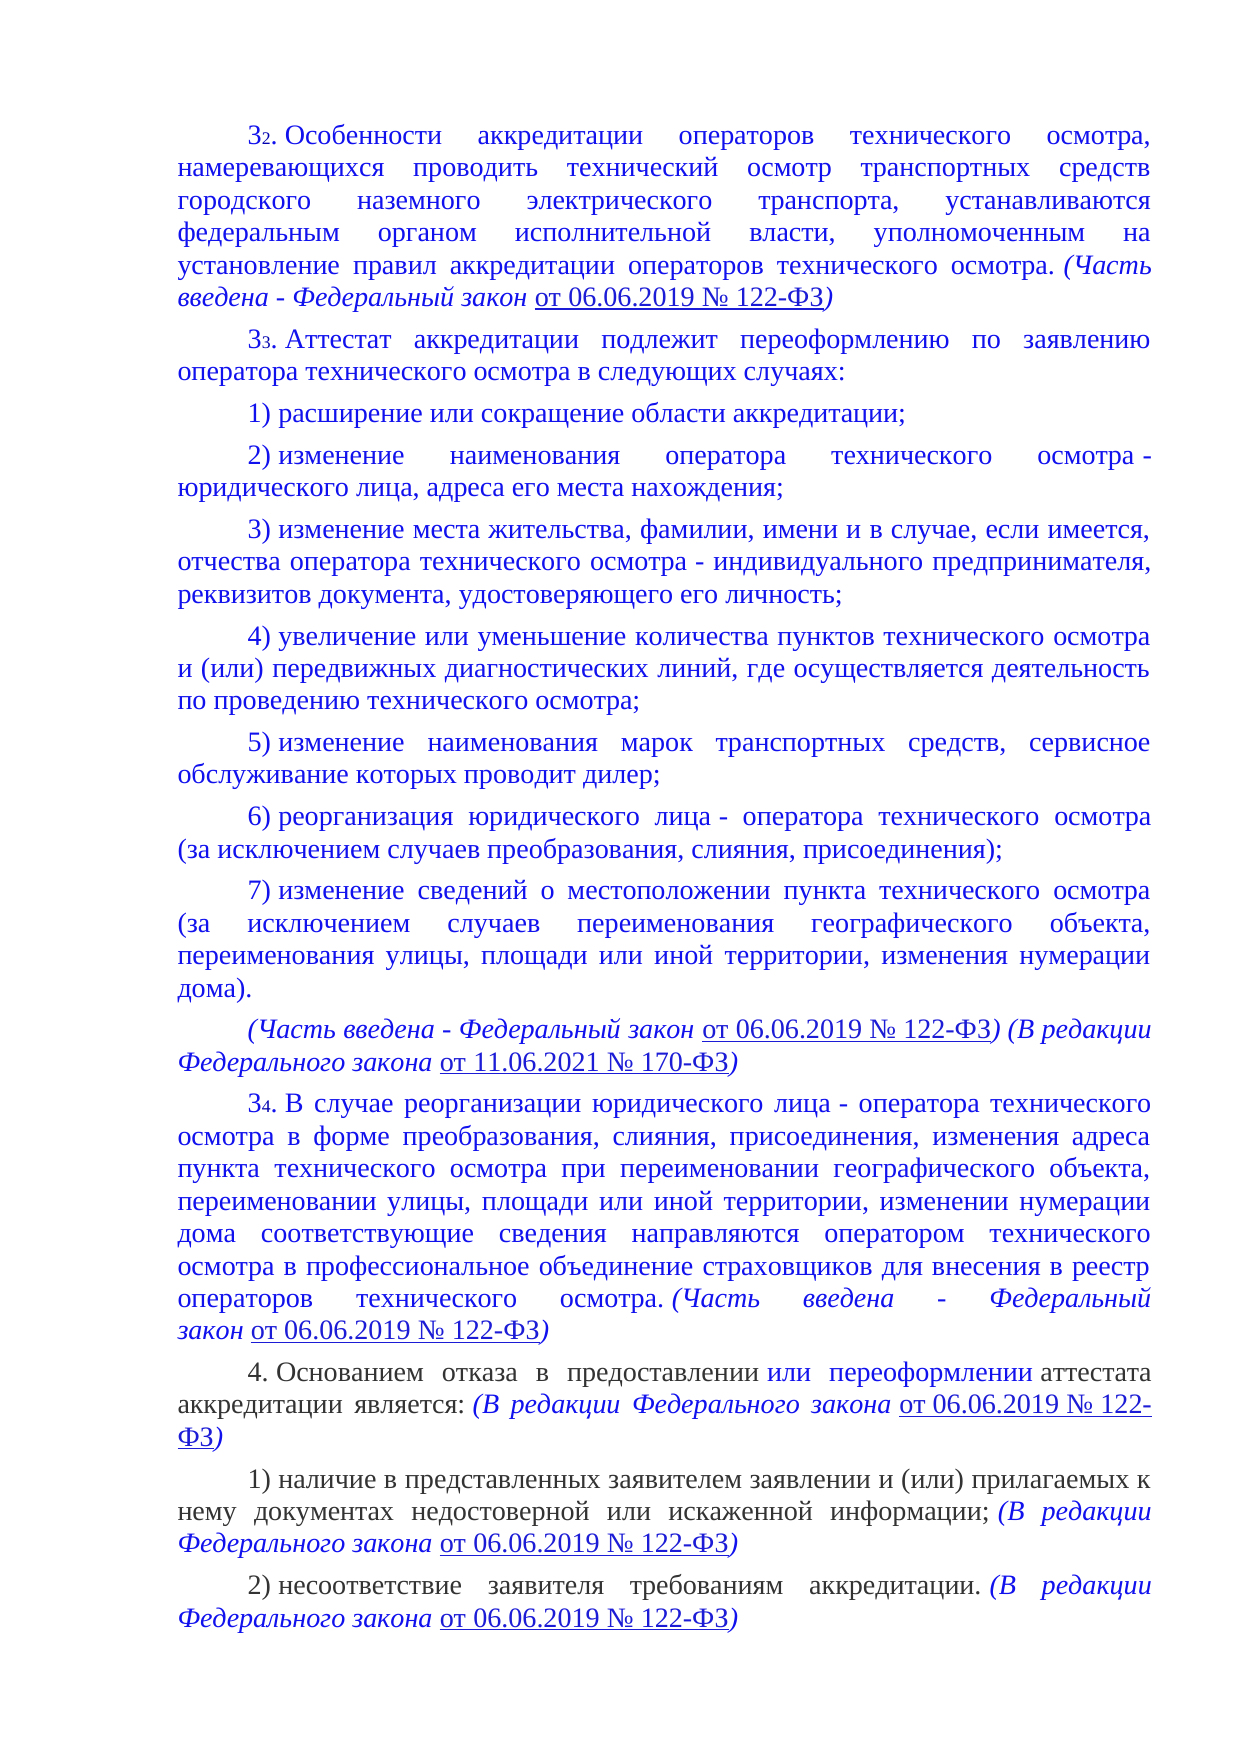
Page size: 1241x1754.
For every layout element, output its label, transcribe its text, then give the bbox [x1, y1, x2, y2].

text 34. В случае реорганизации юридического лица - оператора технического осмотра в форме преобразования, слияния, присоединения, изменения адреса пункта технического осмотра при переименовании географического объекта, переименовании улицы, площади или иной территории, изменении нумерации дома соответствующие сведения направляются оператором технического осмотра в профессиональное объединение страховщиков для внесения в реестр операторов технического осмотра. (Часть введена - Федеральный закон от 06.06.2019 № 122-ФЗ) [177, 1087, 1152, 1346]
text 1) расширение или сокращение области аккредитации; [177, 396, 1152, 428]
text 6) реорганизация юридического лица - оператора технического осмотра (за исключением случаев преобразования, слияния, присоединения); [177, 799, 1152, 864]
text 33. Аттестат аккредитации подлежит переоформлению по заявлению оператора технического осмотра в следующих случаях: [177, 322, 1152, 387]
text 2) несоответствие заявителя требованиям аккредитации. (В редакции Федерального закона от 06.06.2019 № 122-ФЗ) [177, 1568, 1152, 1633]
text 7) изменение сведений о местоположении пункта технического осмотра (за исключением случаев переименования географического объекта, переименования улицы, площади или иной территории, изменения нумерации дома). [177, 873, 1152, 1003]
text 3) изменение места жительства, фамилии, имени и в случае, если имеется, отчества оператора технического осмотра - индивидуального предпринимателя, реквизитов документа, удостоверяющего его личность; [177, 512, 1152, 609]
text 2) изменение наименования оператора технического осмотра - юридического лица, адреса его места нахождения; [177, 438, 1152, 503]
text 32. Особенности аккредитации операторов технического осмотра, намеревающихся проводить технический осмотр транспортных средств городского наземного электрического транспорта, устанавливаются федеральным органом исполнительной власти, уполномоченным на установление правил аккредитации операторов технического осмотра. (Часть введена - Федеральный закон от 06.06.2019 № 122-ФЗ) [177, 118, 1152, 312]
text 5) изменение наименования марок транспортных средств, сервисное обслуживание которых проводит дилер; [177, 725, 1152, 790]
text 4. Основанием отказа в предоставлении или переоформлении аттестата аккредитации является: (В редакции Федерального закона от 06.06.2019 № 122-ФЗ) [177, 1355, 1152, 1452]
text 4) увеличение или уменьшение количества пунктов технического осмотра и (или) передвижных диагностических линий, где осуществляется деятельность по проведению технического осмотра; [177, 618, 1152, 716]
text 1) наличие в представленных заявителем заявлении и (или) прилагаемых к нему документах недостоверной или искаженной информации; (В редакции Федерального закона от 06.06.2019 № 122-ФЗ) [177, 1462, 1152, 1559]
text (Часть введена - Федеральный закон от 06.06.2019 № 122-ФЗ) (В редакции Федерального закона от 11.06.2021 № 170-ФЗ) [177, 1012, 1152, 1077]
